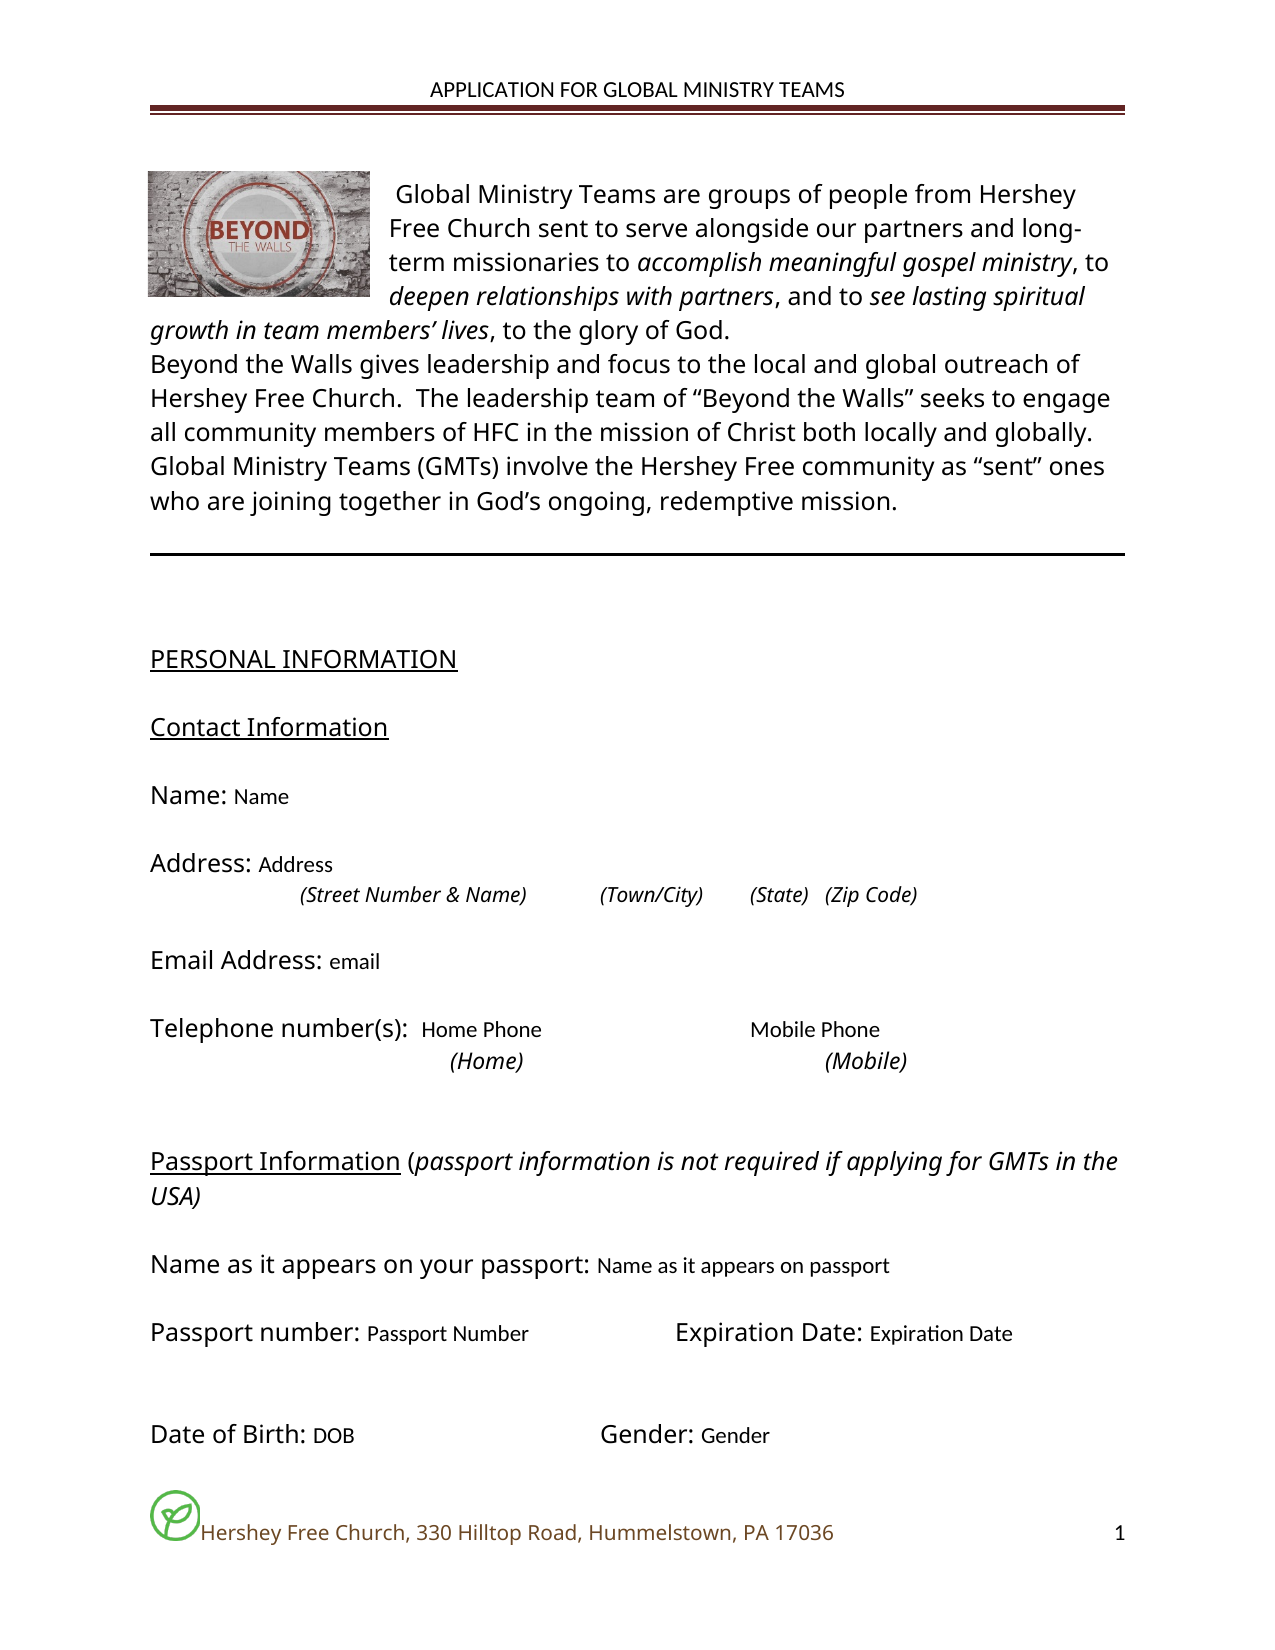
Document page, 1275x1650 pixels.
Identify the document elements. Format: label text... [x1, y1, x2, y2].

text Passport number: Expiration Date: [150, 1314, 1125, 1382]
picture [150, 1490, 200, 1541]
picture [147, 171, 370, 297]
text Name as it appears on your passport: [150, 1246, 1125, 1314]
text Contact Information [150, 710, 1125, 744]
text (Home) (Mobile) [150, 1045, 1125, 1076]
text (Street Number & Name) (Town/City) (State) (Zip Code) [150, 880, 1125, 908]
text Email Address: [150, 942, 1125, 977]
text Telephone number(s): [150, 1011, 1125, 1045]
text Name: [150, 778, 1125, 812]
text Passport Information (passport information is not required if applying for GMTs in the USA) [150, 1144, 1125, 1212]
text Address: [150, 846, 1125, 880]
text PERSONAL INFORMATION [150, 642, 1125, 676]
text Beyond the Walls gives leadership and focus to the local and global outreach of Hershey Free Church. The leadership team of “Beyond the Walls” seeks to engage all community members of HFC in the mission of Christ both locally and globally. Global Ministry Teams (GMTs) involve the Hershey Free community as “sent” ones who are joining together in God’s ongoing, redemptive mission. [150, 347, 1125, 517]
text Global Ministry Teams are groups of people from Hershey Free Church sent to serve alongside our partners and long-term missionaries to accomplish meaningful gospel ministry, to deepen relationships with partners, and to see lasting spiritual growth in team members’ lives, to the glory of God. [150, 177, 1125, 347]
text Date of Birth: Gender: [150, 1417, 1125, 1451]
